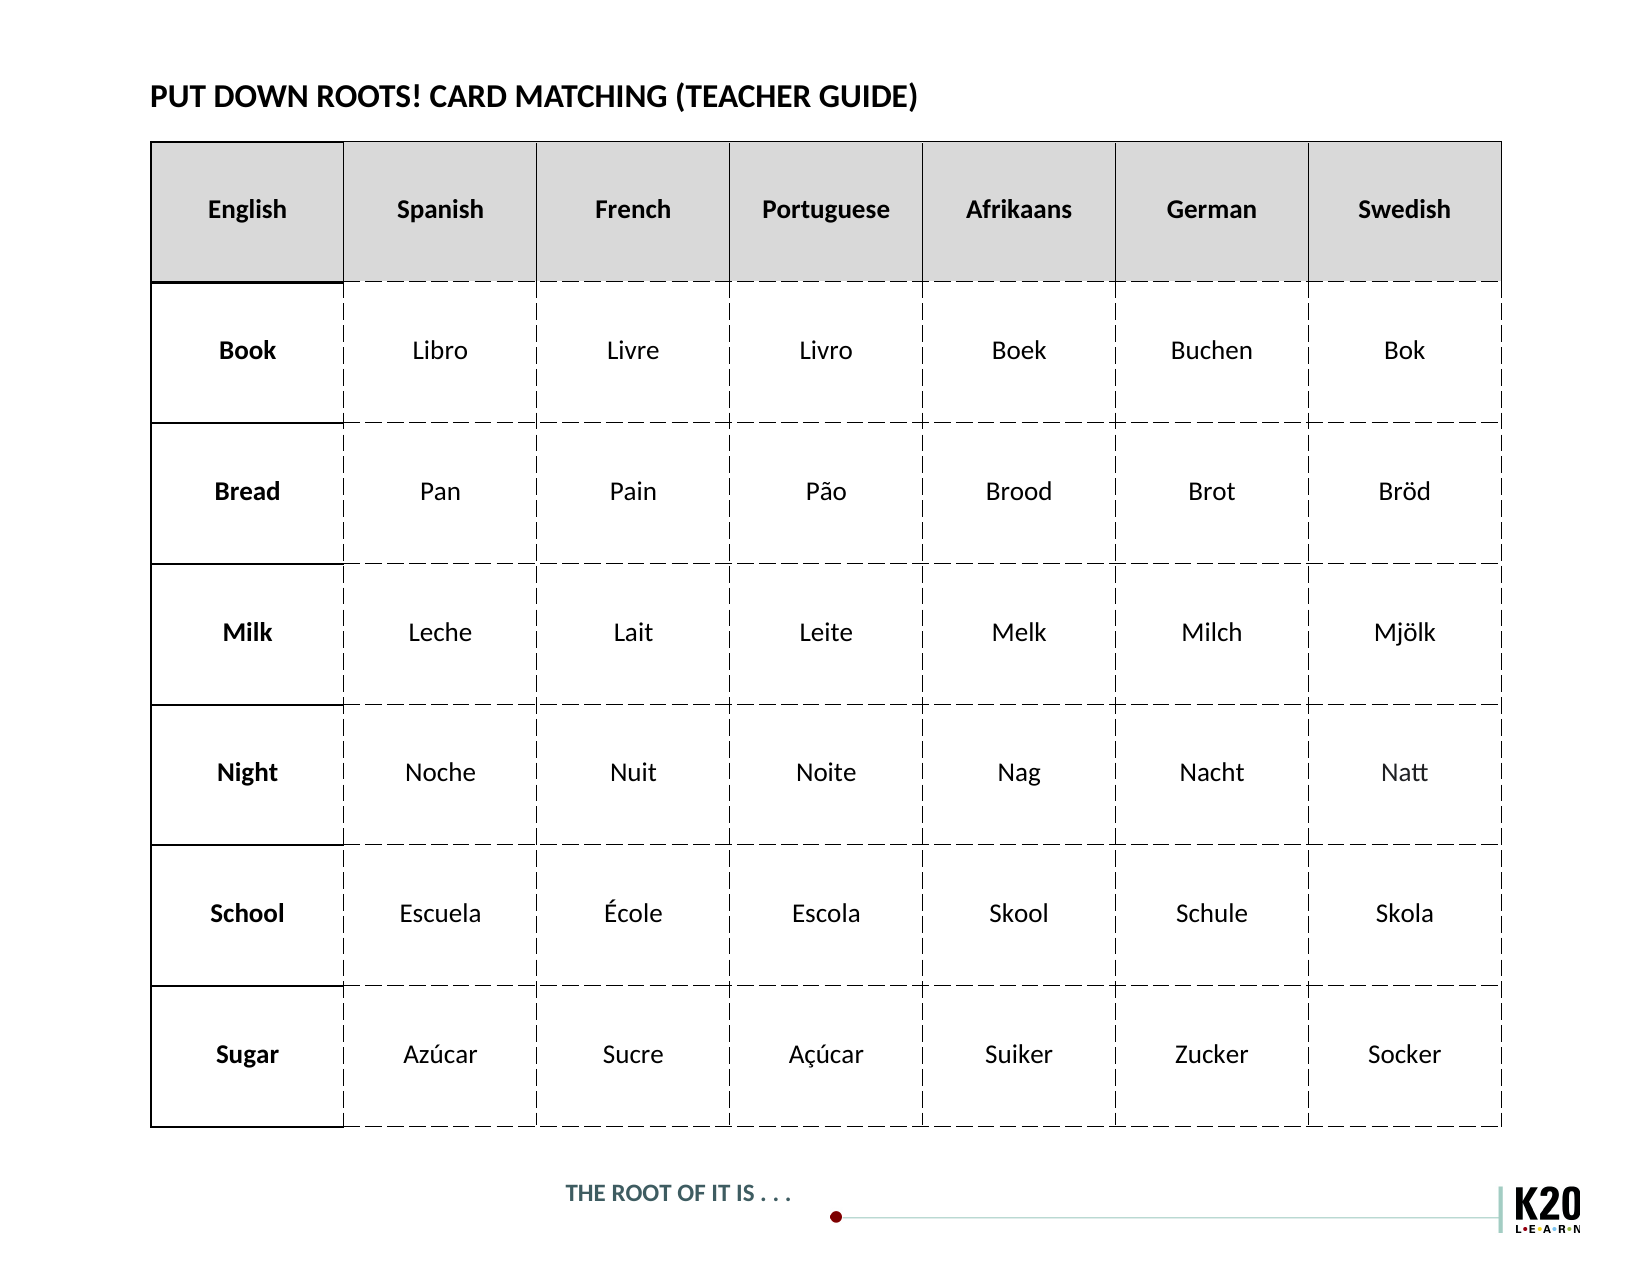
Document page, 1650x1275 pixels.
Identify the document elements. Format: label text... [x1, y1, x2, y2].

table_cell Pain [537, 422, 730, 563]
table_cell Livre [537, 281, 730, 422]
table_cell Sugar [152, 987, 344, 1126]
table_header English [152, 143, 343, 281]
table_cell Mjölk [1308, 563, 1501, 704]
table_header Afrikaans [923, 142, 1115, 281]
table_cell Sucre [537, 985, 730, 1126]
table_cell Milch [1115, 563, 1308, 704]
table_header Spanish [344, 142, 536, 281]
table_cell Night [152, 706, 344, 844]
table_cell Buchen [1115, 281, 1308, 422]
table_cell Socker [1308, 985, 1501, 1126]
table_cell Skool [923, 844, 1115, 985]
table_cell Boek [923, 281, 1115, 422]
table_cell Bröd [1308, 422, 1501, 563]
table_cell Leche [344, 563, 537, 704]
table_cell Noche [344, 704, 537, 844]
table_cell Brood [923, 422, 1115, 563]
table_cell Lait [537, 563, 730, 704]
table_header French [537, 142, 729, 281]
table_cell Livro [730, 281, 922, 422]
table_cell Leite [730, 563, 922, 704]
table_cell Schule [1115, 844, 1308, 985]
table_cell Libro [344, 281, 537, 422]
table_header German [1116, 142, 1308, 281]
table_header Portuguese [730, 142, 922, 281]
table_cell Zucker [1115, 985, 1308, 1126]
table_cell Pão [730, 422, 922, 563]
table_cell Bread [152, 424, 344, 563]
table_cell Brot [1115, 422, 1308, 563]
table_cell Milk [152, 565, 344, 704]
table_cell Noite [730, 704, 922, 844]
table_cell Skola [1308, 844, 1501, 985]
picture [830, 1183, 1580, 1235]
table_cell Azúcar [344, 985, 537, 1126]
table_cell Pan [344, 422, 537, 563]
table_cell Nacht [1115, 704, 1308, 844]
table_cell School [152, 846, 344, 985]
table_cell Nag [923, 704, 1115, 844]
table_cell Natt [1308, 704, 1501, 844]
title Put Down Roots! Card Matching (Teacher Guide) [150, 75, 1500, 116]
table_cell Melk [923, 563, 1115, 704]
table_cell Bok [1308, 281, 1501, 422]
table_header Swedish [1309, 142, 1501, 281]
table_cell École [537, 844, 730, 985]
table_cell Suiker [923, 985, 1115, 1126]
table_cell Escuela [344, 844, 537, 985]
table_cell Escola [730, 844, 922, 985]
table_cell Book [152, 284, 344, 422]
table_cell Nuit [537, 704, 730, 844]
table_cell Açúcar [730, 985, 922, 1126]
